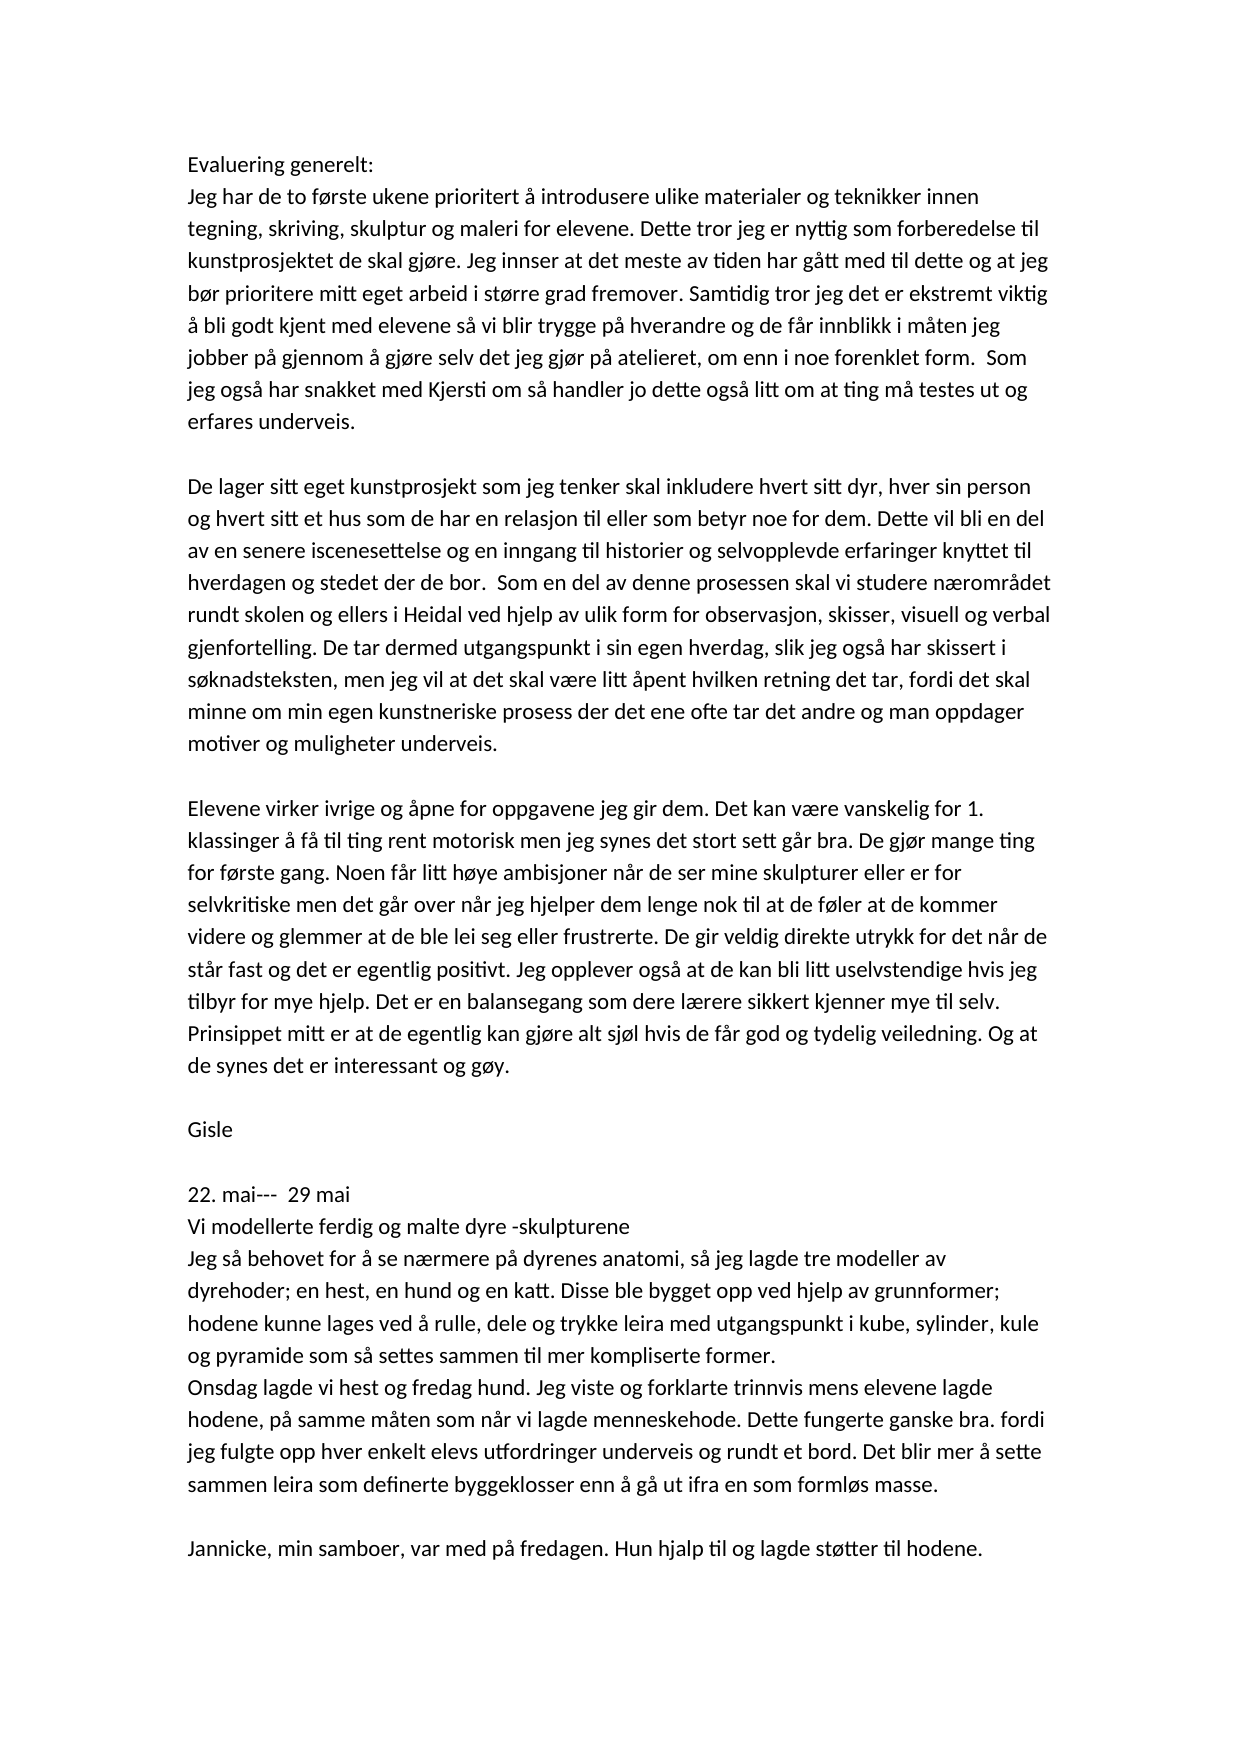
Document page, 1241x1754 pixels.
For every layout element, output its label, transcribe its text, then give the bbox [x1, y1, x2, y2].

text Vi modellerte ferdig og malte dyre -skulpturene [187, 1212, 1053, 1240]
text Gisle [187, 1116, 1053, 1144]
text Jeg så behovet for å se nærmere på dyrenes anatomi, så jeg lagde tre modeller av dyrehoder; en hest, en hund og en katt. Disse ble bygget opp ved hjelp av grunnformer; hodene kunne lages ved å rulle, dele og trykke leira med utgangspunkt i kube, sylinder, kule og pyramide som så settes sammen til mer kompliserte former. [187, 1244, 1053, 1369]
text 22. mai--- 29 mai [187, 1180, 1053, 1208]
text Jannicke, min samboer, var med på fredagen. Hun hjalp til og lagde støtter til hodene. [187, 1534, 1053, 1562]
text De lager sitt eget kunstprosjekt som jeg tenker skal inkludere hvert sitt dyr, hver sin person og hvert sitt et hus som de har en relasjon til eller som betyr noe for dem. Dette vil bli en del av en senere iscenesettelse og en inngang til historier og selvopplevde erfaringer knyttet til hverdagen og stedet der de bor. Som en del av denne prosessen skal vi studere nærområdet rundt skolen og ellers i Heidal ved hjelp av ulik form for observasjon, skisser, visuell og verbal gjenfortelling. De tar dermed utgangspunkt i sin egen hverdag, slik jeg også har skissert i søknadsteksten, men jeg vil at det skal være litt åpent hvilken retning det tar, fordi det skal minne om min egen kunstneriske prosess der det ene ofte tar det andre og man oppdager motiver og muligheter underveis. [187, 472, 1053, 757]
text Onsdag lagde vi hest og fredag hund. Jeg viste og forklarte trinnvis mens elevene lagde hodene, på samme måten som når vi lagde menneskehode. Dette fungerte ganske bra. fordi jeg fulgte opp hver enkelt elevs utfordringer underveis og rundt et bord. Det blir mer å sette sammen leira som definerte byggeklosser enn å gå ut ifra en som formløs masse. [187, 1373, 1053, 1498]
text Evaluering generelt: [187, 150, 1053, 178]
text Elevene virker ivrige og åpne for oppgavene jeg gir dem. Det kan være vanskelig for 1. klassinger å få til ting rent motorisk men jeg synes det stort sett går bra. De gjør mange ting for første gang. Noen får litt høye ambisjoner når de ser mine skulpturer eller er for selvkritiske men det går over når jeg hjelper dem lenge nok til at de føler at de kommer videre og glemmer at de ble lei seg eller frustrerte. De gir veldig direkte utrykk for det når de står fast og det er egentlig positivt. Jeg opplever også at de kan bli litt uselvstendige hvis jeg tilbyr for mye hjelp. Det er en balansegang som dere lærere sikkert kjenner mye til selv. Prinsippet mitt er at de egentlig kan gjøre alt sjøl hvis de får god og tydelig veiledning. Og at de synes det er interessant og gøy. [187, 794, 1053, 1079]
text Jeg har de to første ukene prioritert å introdusere ulike materialer og teknikker innen tegning, skriving, skulptur og maleri for elevene. Dette tror jeg er nyttig som forberedelse til kunstprosjektet de skal gjøre. Jeg innser at det meste av tiden har gått med til dette og at jeg bør prioritere mitt eget arbeid i større grad fremover. Samtidig tror jeg det er ekstremt viktig å bli godt kjent med elevene så vi blir trygge på hverandre og de får innblikk i måten jeg jobber på gjennom å gjøre selv det jeg gjør på atelieret, om enn i noe forenklet form. Som jeg også har snakket med Kjersti om så handler jo dette også litt om at ting må testes ut og erfares underveis. [187, 182, 1053, 436]
